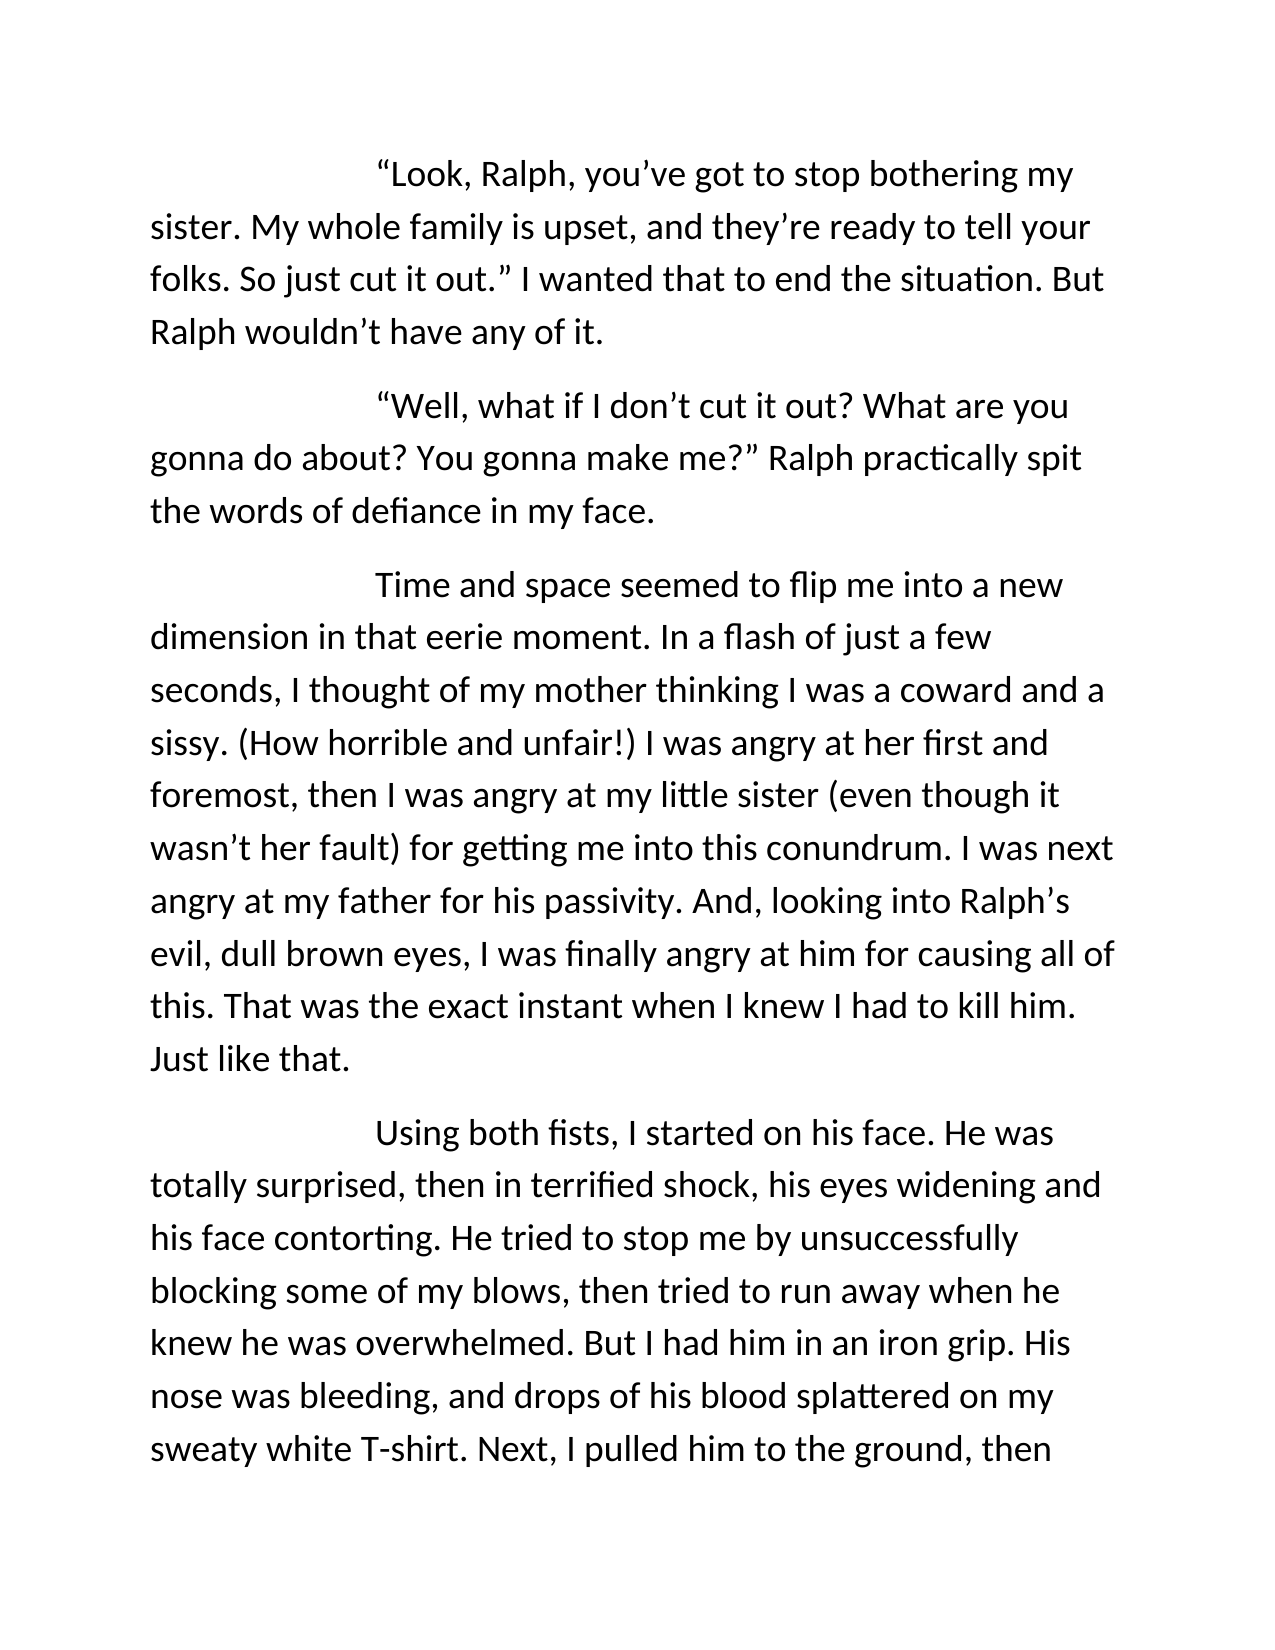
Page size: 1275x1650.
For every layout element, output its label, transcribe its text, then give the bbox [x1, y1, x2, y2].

text “Look, Ralph, you’ve got to stop bothering my sister. My whole family is upset, and they’re ready to tell your folks. So just cut it out.” I wanted that to end the situation. But Ralph wouldn’t have any of it. [150, 150, 1125, 354]
text “Well, what if I don’t cut it out? What are you gonna do about? You gonna make me?” Ralph practically spit the words of defiance in my face. [150, 382, 1125, 533]
text Time and space seemed to flip me into a new dimension in that eerie moment. In a flash of just a few seconds, I thought of my mother thinking I was a coward and a sissy. (How horrible and unfair!) I was angry at her first and foremost, then I was angry at my little sister (even though it wasn’t her fault) for getting me into this conundrum. I was next angry at my father for his passivity. And, looking into Ralph’s evil, dull brown eyes, I was finally angry at him for causing all of this. That was the exact instant when I knew I had to kill him. Just like that. [150, 561, 1125, 1081]
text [150, 1108, 1125, 1471]
